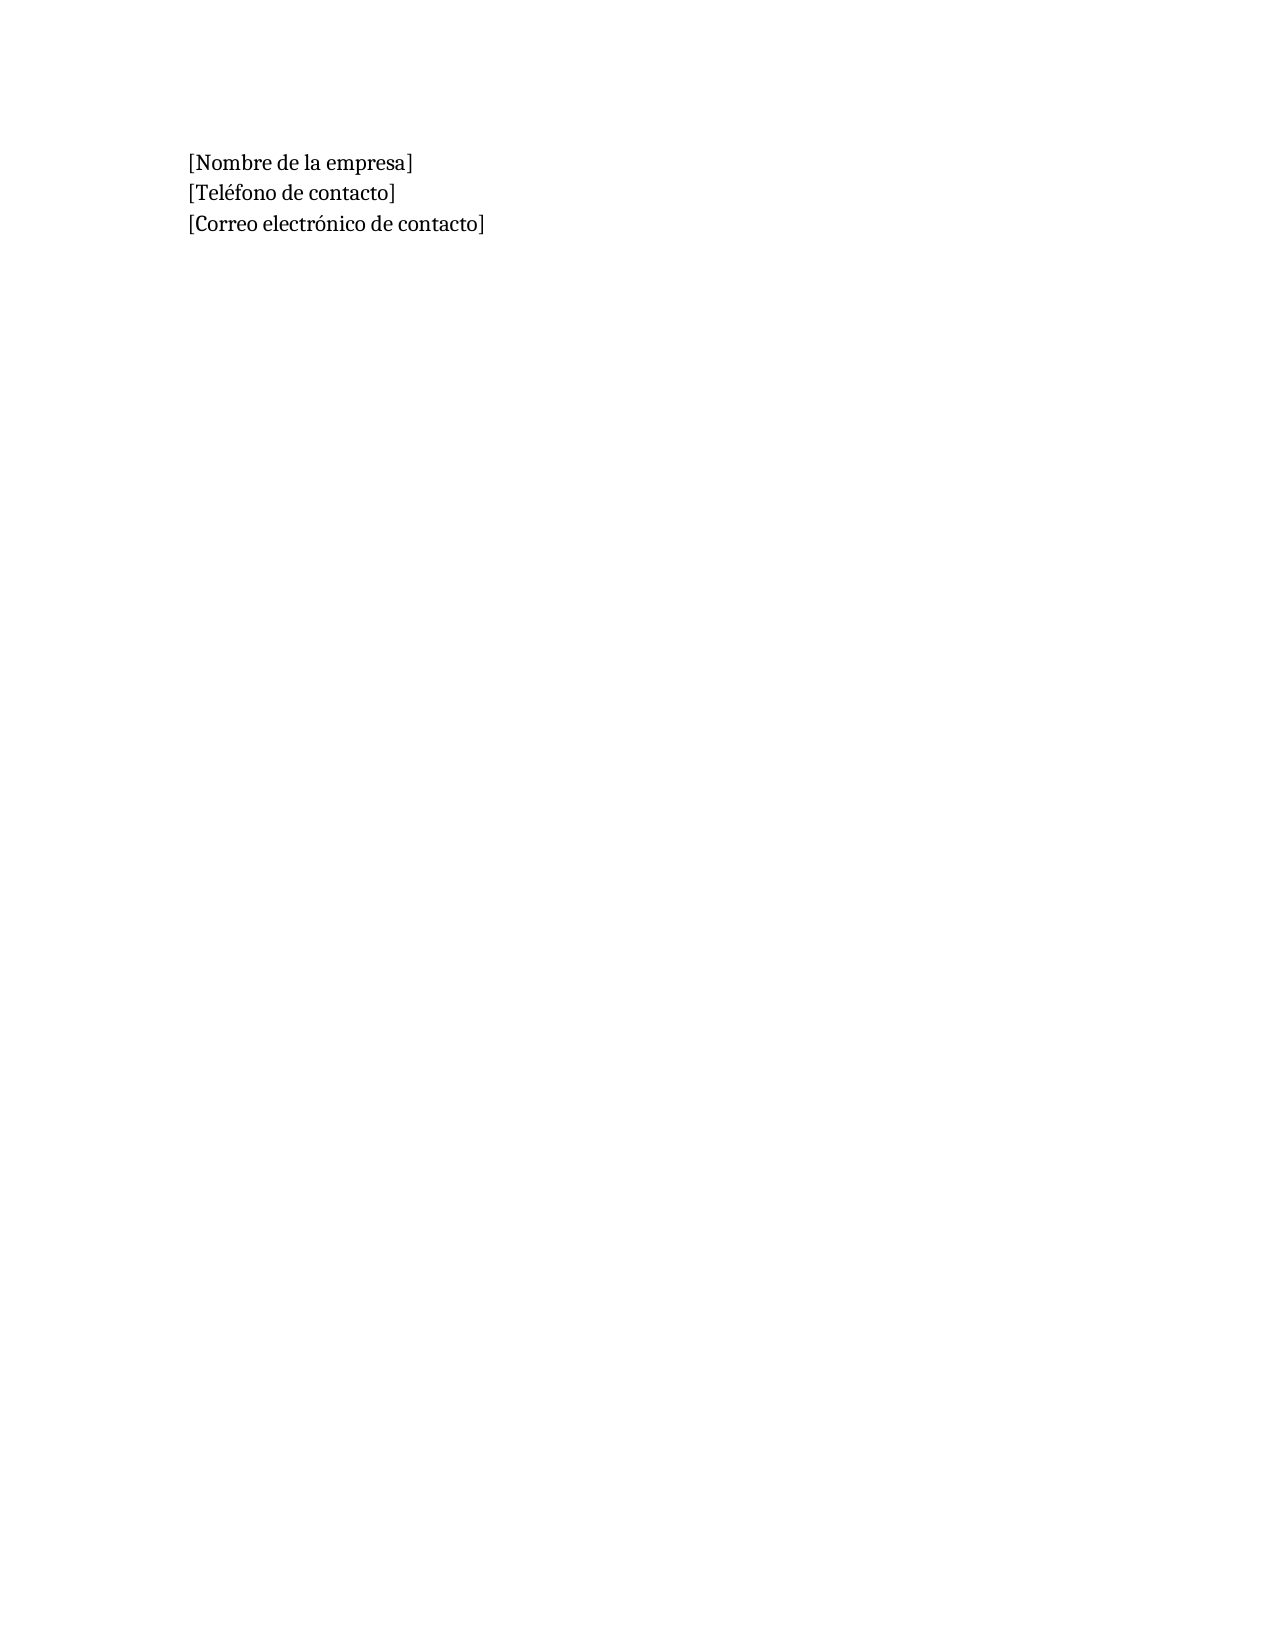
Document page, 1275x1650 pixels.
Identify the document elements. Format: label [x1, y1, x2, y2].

text [187, 150, 1087, 237]
